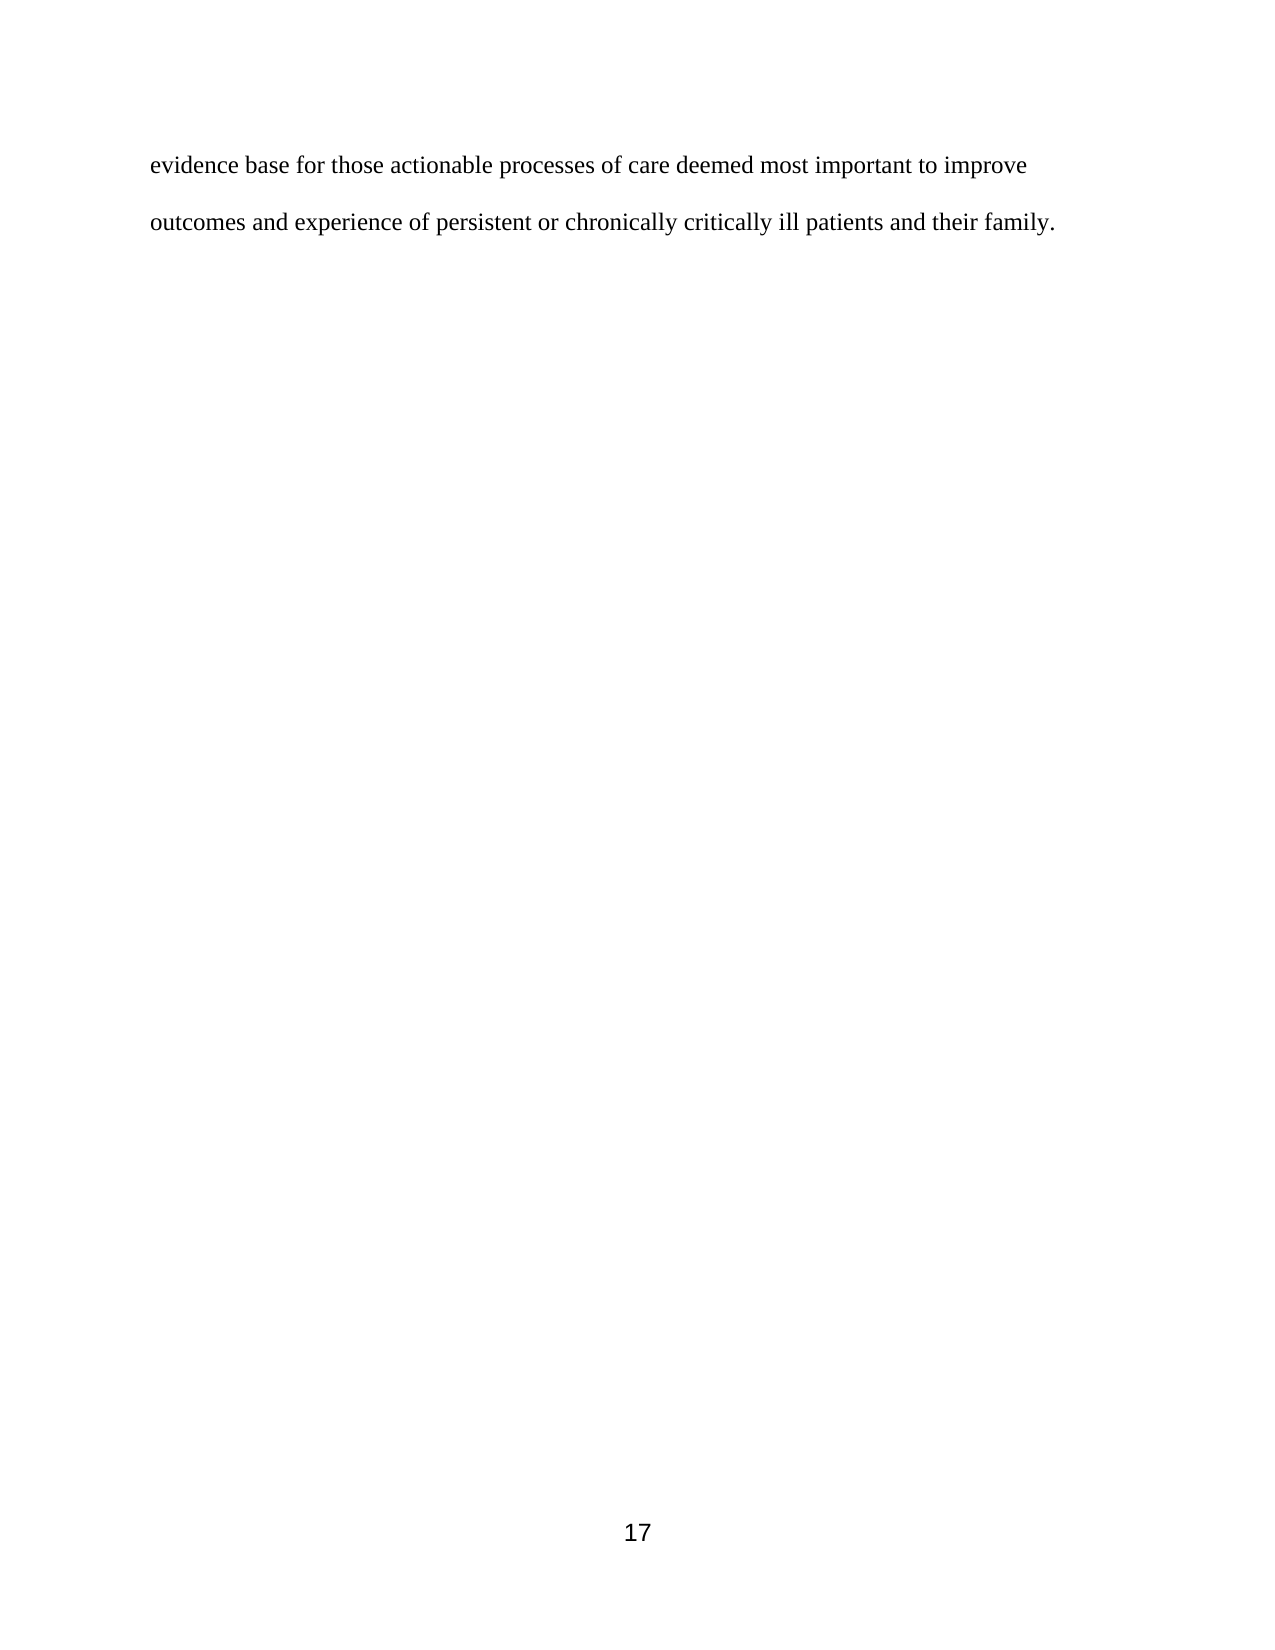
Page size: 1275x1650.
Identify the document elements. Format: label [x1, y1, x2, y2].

text [150, 150, 1125, 236]
